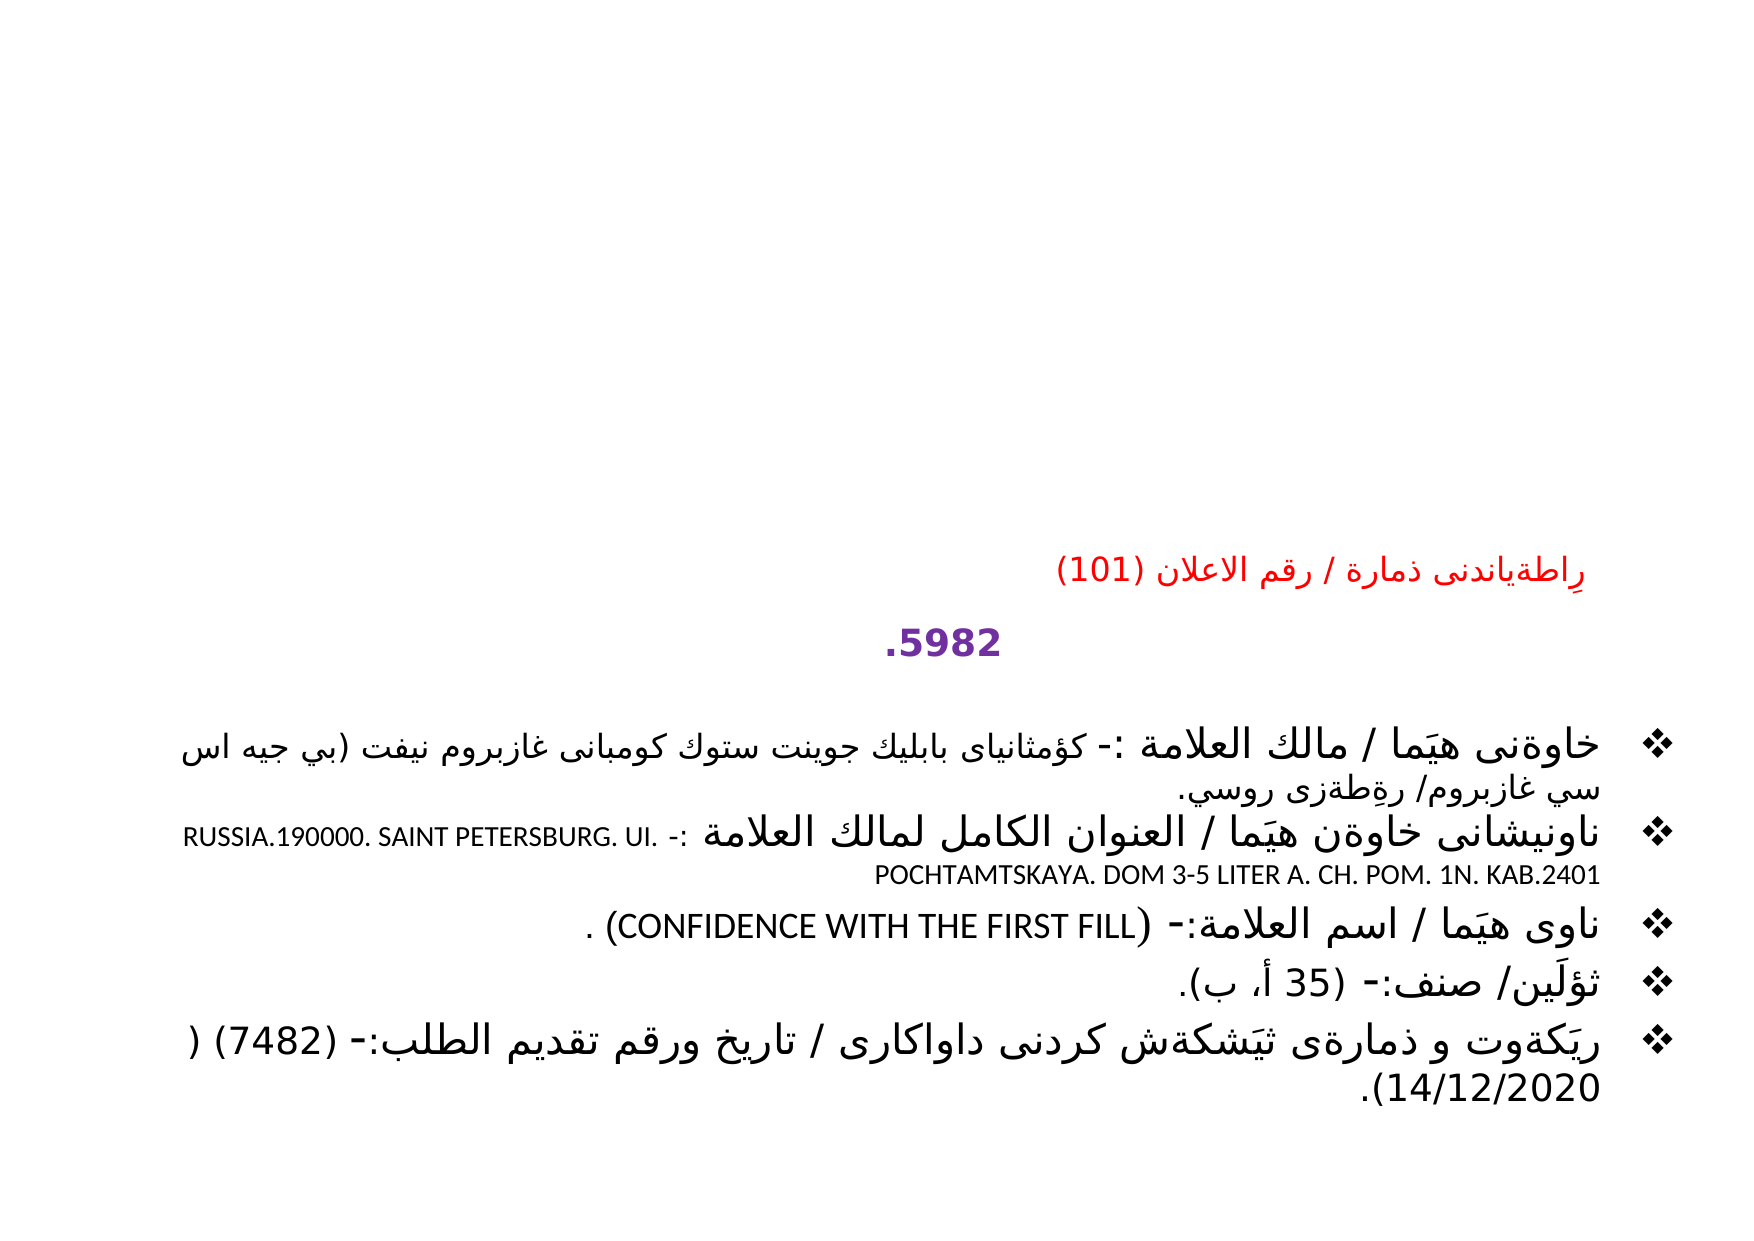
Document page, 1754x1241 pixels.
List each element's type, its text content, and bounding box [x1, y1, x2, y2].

list ريَكةوت و ذمارةى ثيَشكةش كردنى داواكارى / تاريخ ورقم تقديم الطلب:- (7482) (14/12/2020). [150, 1008, 1639, 1110]
list ناونيشانى خاوةن هيَما / العنوان الكامل لمالك العلامة :- RUSSIA.190000. SAINT PETERSBURG. UI. POCHTAMTSKAYA. DOM 3-5 LITER A. CH. POM. 1N. KAB.2401 [150, 808, 1639, 892]
list ناوى هيَما / اسم العلامة:- (CONFIDENCE WITH THE FIRST FILL) . [150, 892, 1639, 950]
list خاوةنى هيَما / مالك العلامة :- كؤمثانياى بابليك جوينت ستوك كومبانى غازبروم نيفت (بي جيه اس سي غازبروم/ رةِطةزى روسي. [150, 720, 1639, 808]
text رِاطةياندنى ذمارة / رقم الاعلان (101) [150, 551, 1586, 589]
list ثؤلَين/ صنف:- (35 أ، ب). [150, 950, 1639, 1008]
